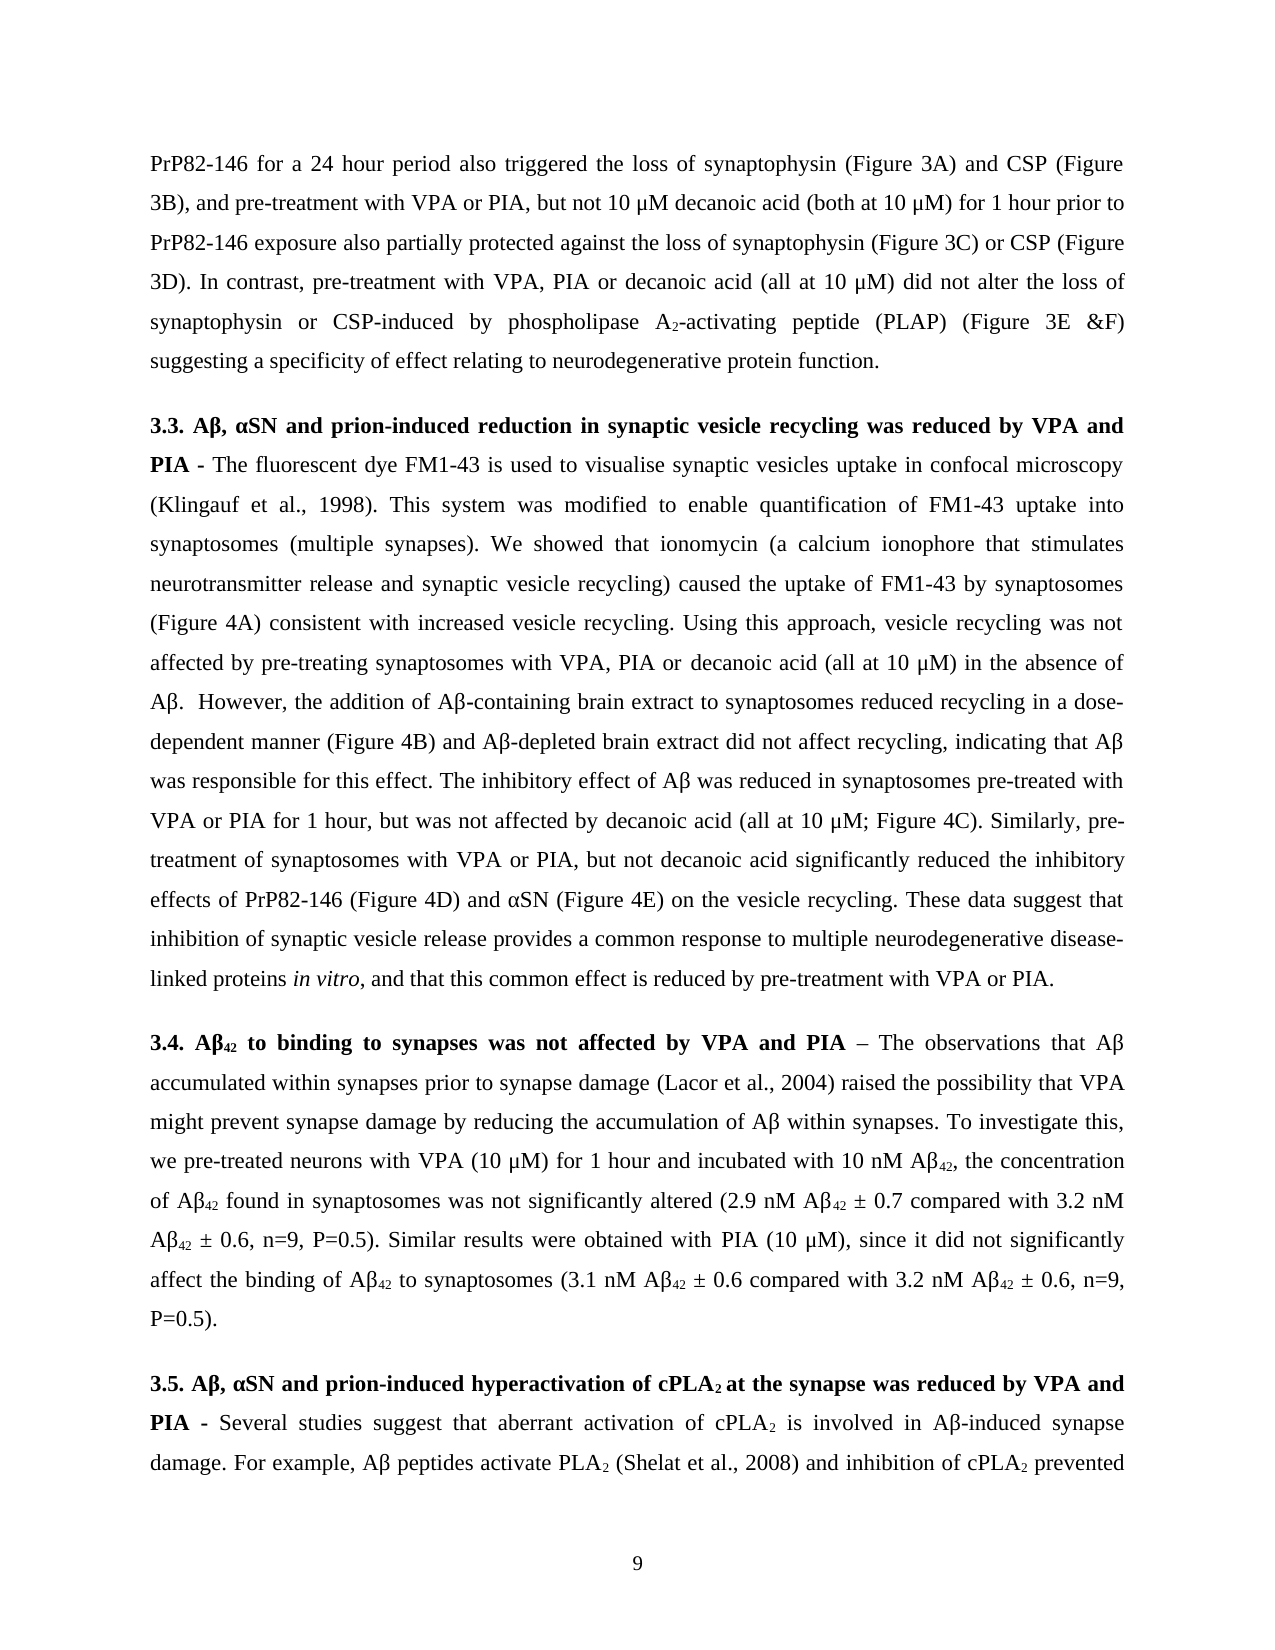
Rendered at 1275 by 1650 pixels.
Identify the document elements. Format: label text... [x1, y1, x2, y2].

text 3.4. Aβ42 to binding to synapses was not affected by VPA and PIA – The observations that Aβ accumulated within synapses prior to synapse damage (Lacor et al., 2004) raised the possibility that VPA might prevent synapse damage by reducing the accumulation of Aβ within synapses. To investigate this, we pre-treated neurons with VPA (10 μM) for 1 hour and incubated with 10 nM Aβ42, the concentration of Aβ42 found in synaptosomes was not significantly altered (2.9 nM Aβ42 ± 0.7 compared with 3.2 nM Aβ42 ± 0.6, n=9, P=0.5). Similar results were obtained with PIA (10 μM), since it did not significantly affect the binding of Aβ42 to synaptosomes (3.1 nM Aβ42 ± 0.6 compared with 3.2 nM Aβ42 ± 0.6, n=9, P=0.5). [150, 1029, 1125, 1332]
text 3.3. Aβ, αSN and prion-induced reduction in synaptic vesicle recycling was reduced by VPA and PIA - The fluorescent dye FM1-43 is used to visualise synaptic vesicles uptake in confocal microscopy (Klingauf et al., 1998). This system was modified to enable quantification of FM1-43 uptake into synaptosomes (multiple synapses). We showed that ionomycin (a calcium ionophore that stimulates neurotransmitter release and synaptic vesicle recycling) caused the uptake of FM1-43 by synaptosomes (Figure 4A) consistent with increased vesicle recycling. Using this approach, vesicle recycling was not affected by pre-treating synaptosomes with VPA, PIA or decanoic acid (all at 10 μM) in the absence of Aβ. However, the addition of Aβ-containing brain extract to synaptosomes reduced recycling in a dose-dependent manner (Figure 4B) and Aβ-depleted brain extract did not affect recycling, indicating that Aβ was responsible for this effect. The inhibitory effect of Aβ was reduced in synaptosomes pre-treated with VPA or PIA for 1 hour, but was not affected by decanoic acid (all at 10 μM; Figure 4C). Similarly, pre-treatment of synaptosomes with VPA or PIA, but not decanoic acid significantly reduced the inhibitory effects of PrP82-146 (Figure 4D) and αSN (Figure 4E) on the vesicle recycling. These data suggest that inhibition of synaptic vesicle release provides a common response to multiple neurodegenerative disease-linked proteins in vitro, and that this common effect is reduced by pre-treatment with VPA or PIA. [150, 412, 1125, 991]
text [150, 1370, 1125, 1475]
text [150, 150, 1125, 374]
